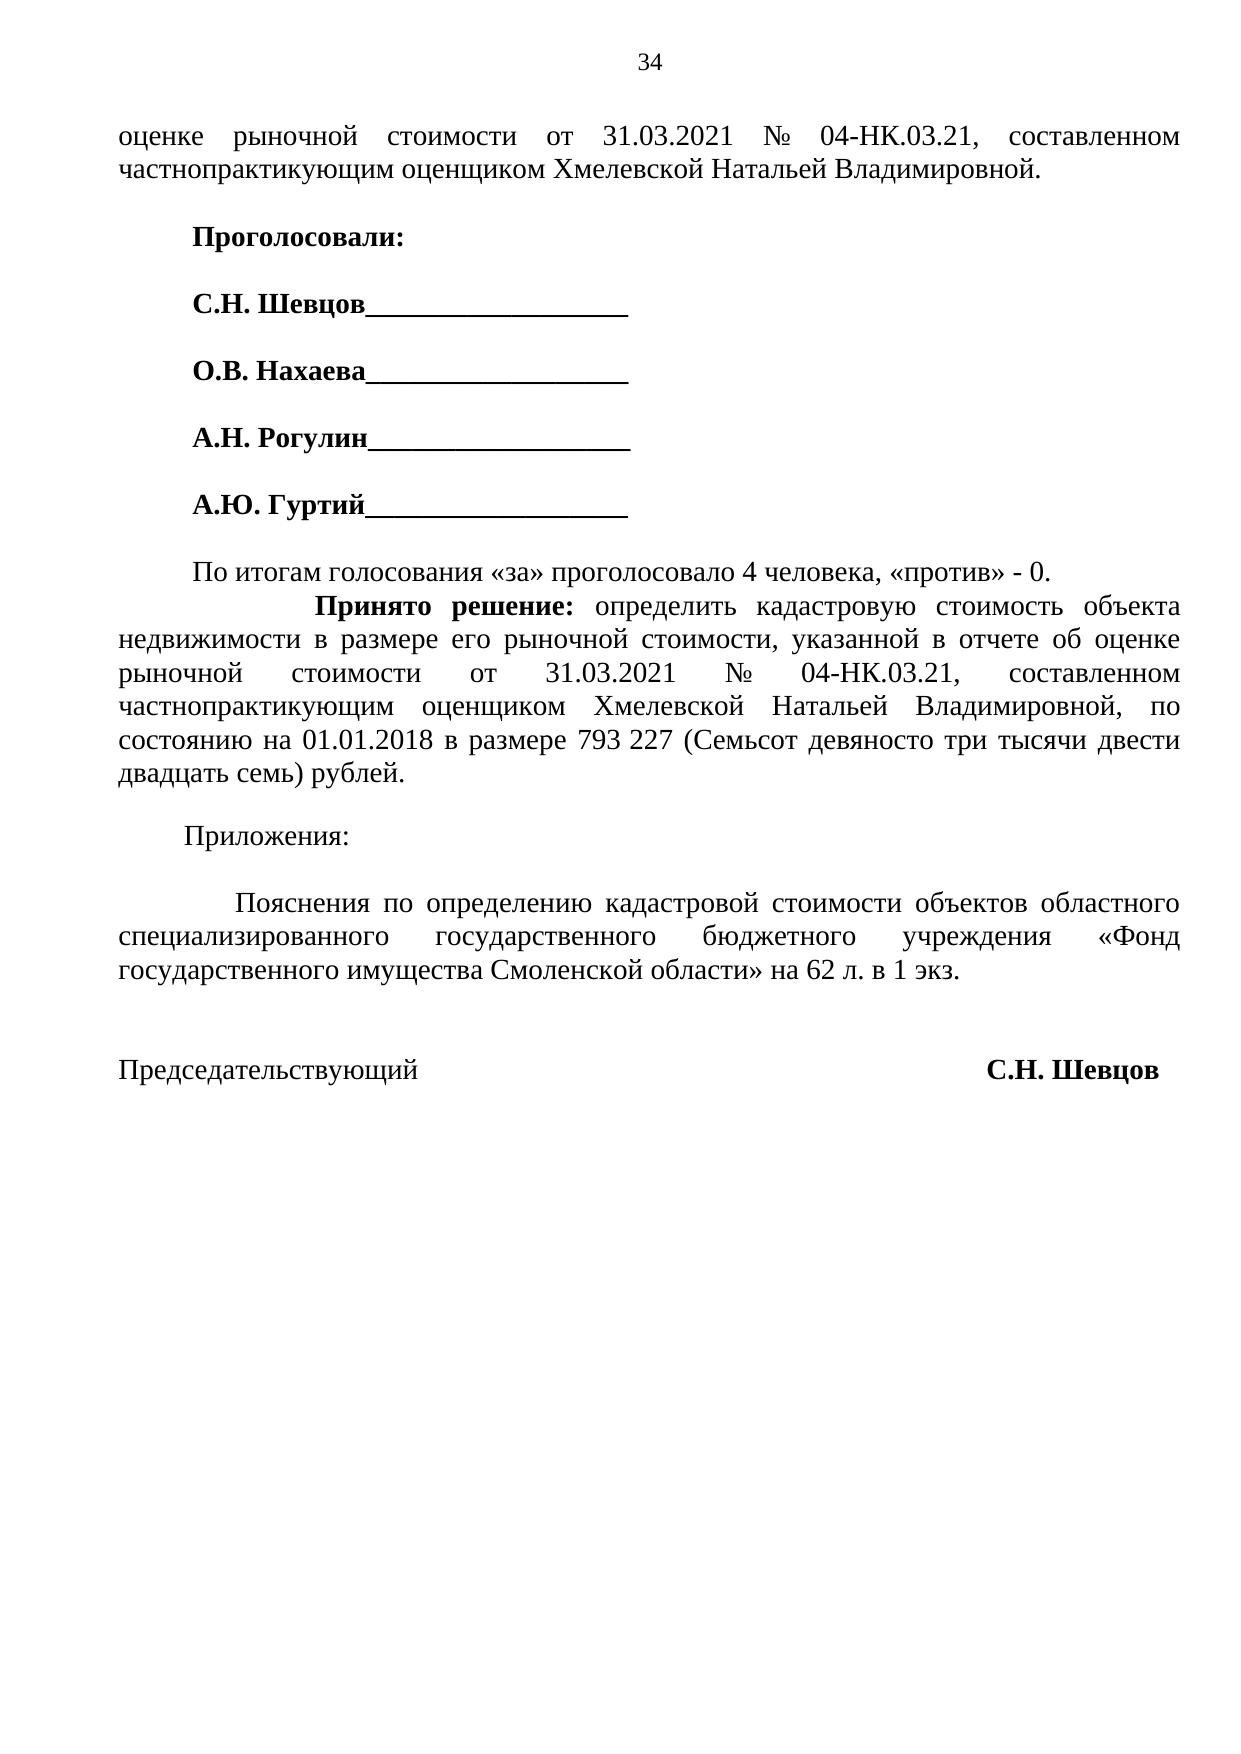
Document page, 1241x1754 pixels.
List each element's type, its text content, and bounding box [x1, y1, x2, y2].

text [118, 118, 1181, 185]
text Пояснения по определению кадастровой стоимости объектов областного специализированного государственного бюджетного учреждения «Фонд государственного имущества Смоленской области» на 62 л. в 1 экз. [118, 885, 1181, 985]
text О.В. Нахаева__________________ [118, 353, 1181, 386]
text Принято решение: определить кадастровую стоимость объекта недвижимости в размере его рыночной стоимости, указанной в отчете об оценке рыночной стоимости от 31.03.2021 № 04-НК.03.21, составленном частнопрактикующим оценщиком Хмелевской Натальей Владимировной, по состоянию на 01.01.2018 в размере 793 227 (Семьсот девяносто три тысячи двести двадцать семь) рублей. [118, 588, 1181, 789]
text А.Н. Рогулин__________________ [118, 420, 1181, 453]
text Приложения: [118, 818, 1181, 851]
text Председательствующий С.Н. Шевцов [118, 1052, 1181, 1086]
text Проголосовали: [118, 219, 1181, 252]
text С.Н. Шевцов__________________ [118, 286, 1181, 319]
text По итогам голосования «за» проголосовало 4 человека, «против» - 0. [118, 554, 1181, 588]
text А.Ю. Гуртий__________________ [118, 487, 1181, 521]
